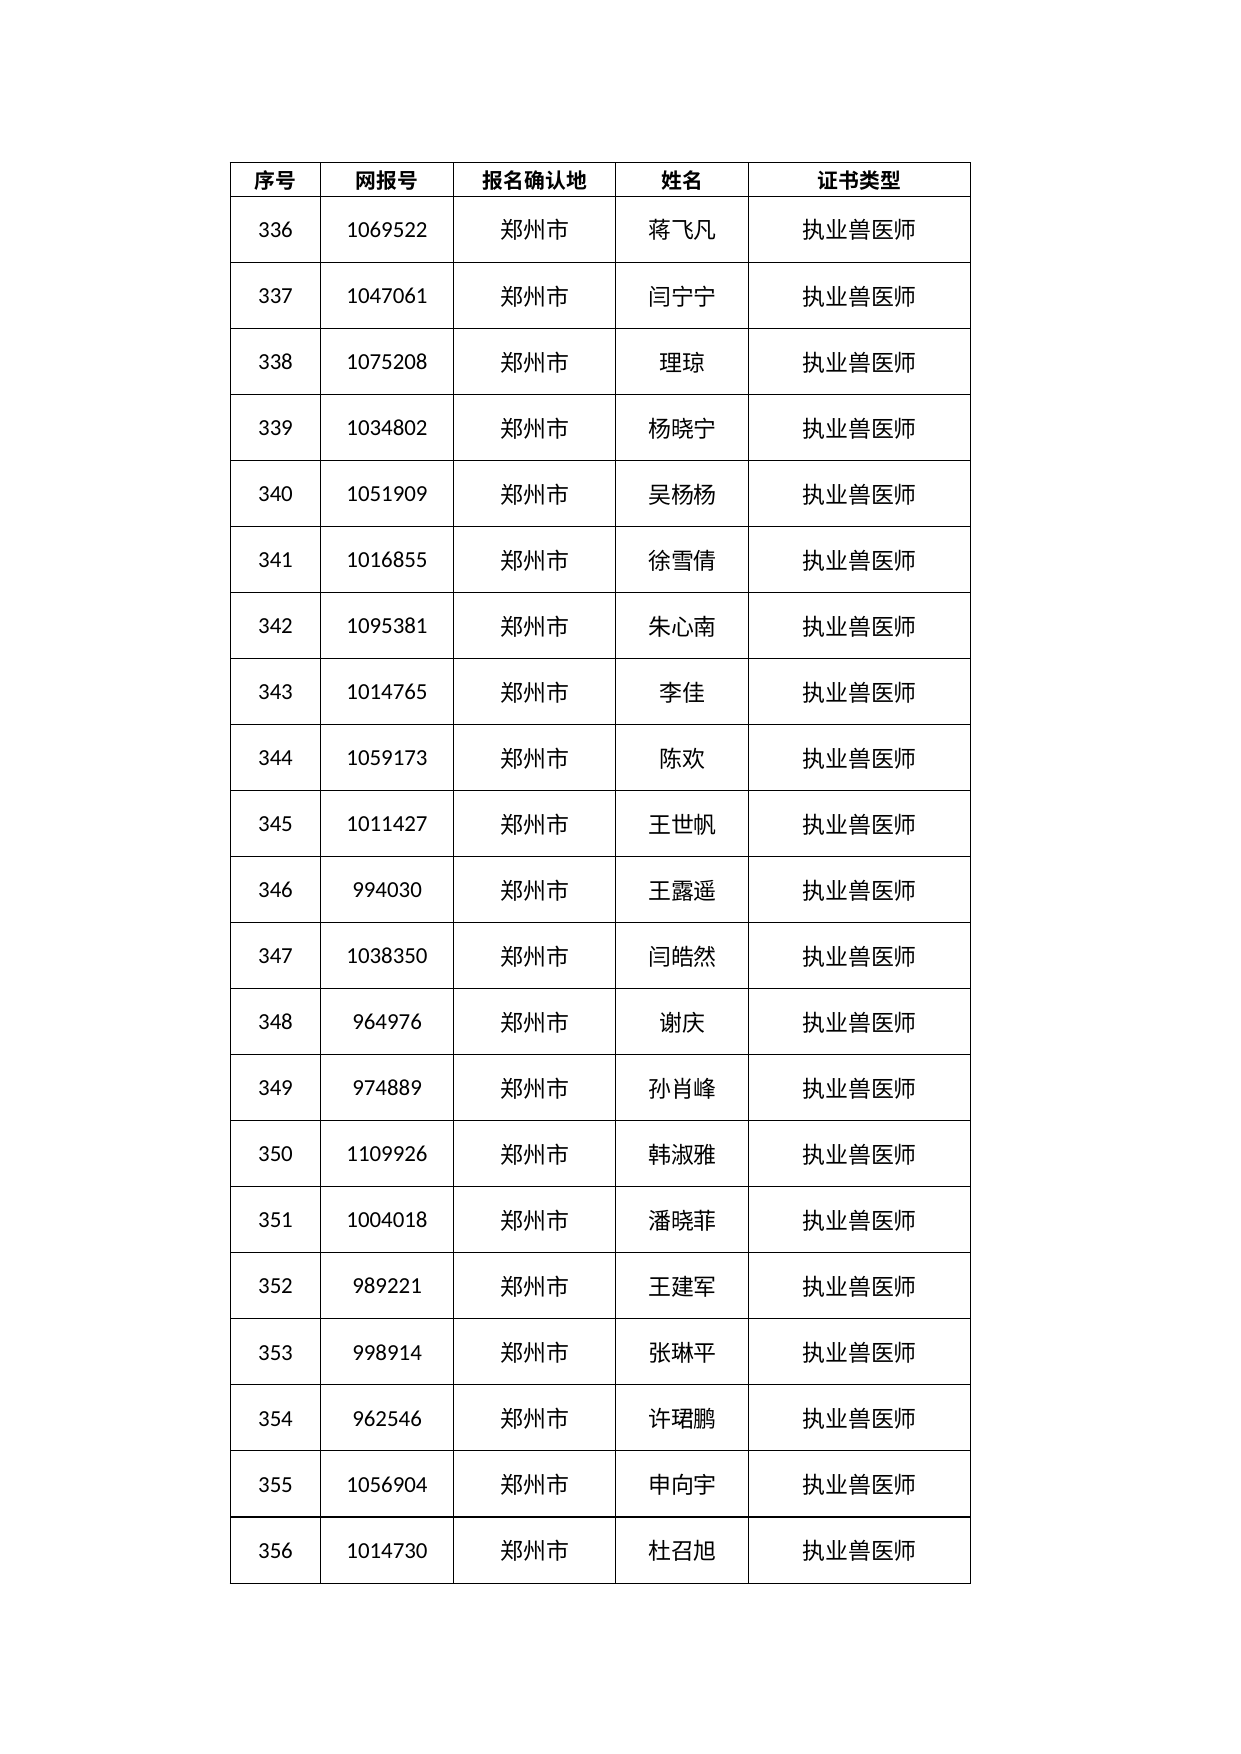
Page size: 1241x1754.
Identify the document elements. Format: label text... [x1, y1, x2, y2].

table_cell 执业兽医师 [749, 791, 970, 856]
table_cell 执业兽医师 [749, 593, 970, 658]
table_cell 994030 [321, 857, 453, 922]
table_cell 1011427 [321, 791, 453, 856]
table_cell 执业兽医师 [749, 197, 970, 262]
table_cell 342 [231, 593, 320, 658]
table_cell 郑州市 [454, 395, 615, 460]
table_cell 353 [231, 1319, 320, 1384]
table_cell 338 [231, 329, 320, 394]
table_cell 执业兽医师 [749, 263, 970, 328]
table_cell 张琳平 [616, 1319, 748, 1384]
table_cell 韩淑雅 [616, 1121, 748, 1186]
table_cell 1004018 [321, 1187, 453, 1252]
table_cell 336 [231, 197, 320, 262]
table_cell 343 [231, 659, 320, 724]
table_cell 陈欢 [616, 725, 748, 790]
table_cell 348 [231, 989, 320, 1054]
table_cell 执业兽医师 [749, 395, 970, 460]
table_cell 郑州市 [454, 857, 615, 922]
table_cell 执业兽医师 [749, 461, 970, 526]
table_cell 郑州市 [454, 791, 615, 856]
table_cell 1059173 [321, 725, 453, 790]
table_cell 1109926 [321, 1121, 453, 1186]
table_cell 执业兽医师 [749, 1319, 970, 1384]
table_cell 郑州市 [454, 197, 615, 262]
table_cell 346 [231, 857, 320, 922]
table_cell 352 [231, 1253, 320, 1318]
table_cell 执业兽医师 [749, 923, 970, 988]
table_cell 962546 [321, 1385, 453, 1450]
table_cell 徐雪倩 [616, 527, 748, 592]
table_cell 理琼 [616, 329, 748, 394]
table_cell 执业兽医师 [749, 1253, 970, 1318]
table_cell 347 [231, 923, 320, 988]
table_cell 执业兽医师 [749, 1187, 970, 1252]
table_cell 郑州市 [454, 659, 615, 724]
table_cell 李佳 [616, 659, 748, 724]
table_cell 执业兽医师 [749, 1385, 970, 1450]
table_cell 1051909 [321, 461, 453, 526]
table_cell 1034802 [321, 395, 453, 460]
table_cell 潘晓菲 [616, 1187, 748, 1252]
table_cell 王世帆 [616, 791, 748, 856]
table_cell 郑州市 [454, 329, 615, 394]
table_cell 吴杨杨 [616, 461, 748, 526]
table_cell 郑州市 [454, 1121, 615, 1186]
table_cell 1014765 [321, 659, 453, 724]
table_cell 344 [231, 725, 320, 790]
table_cell 郑州市 [454, 1055, 615, 1120]
table_cell 989221 [321, 1253, 453, 1318]
table_cell 337 [231, 263, 320, 328]
table_cell 974889 [321, 1055, 453, 1120]
table_cell 351 [231, 1187, 320, 1252]
table_cell 执业兽医师 [749, 1518, 970, 1582]
table_cell 1014730 [321, 1518, 453, 1582]
table_cell 郑州市 [454, 263, 615, 328]
table_cell 闫宁宁 [616, 263, 748, 328]
table_cell 341 [231, 527, 320, 592]
table_cell 杜召旭 [616, 1518, 748, 1582]
table_header 姓名 [616, 163, 748, 196]
table_cell 郑州市 [454, 989, 615, 1054]
table_cell 1047061 [321, 263, 453, 328]
table_cell 执业兽医师 [749, 989, 970, 1054]
table_cell 郑州市 [454, 1253, 615, 1318]
table_cell 许珺鹏 [616, 1385, 748, 1450]
table_cell 340 [231, 461, 320, 526]
table_cell 1075208 [321, 329, 453, 394]
table_cell 执业兽医师 [749, 527, 970, 592]
table_header 证书类型 [749, 163, 970, 196]
table_cell 354 [231, 1385, 320, 1450]
table_cell 执业兽医师 [749, 1055, 970, 1120]
table_cell 349 [231, 1055, 320, 1120]
table_cell 郑州市 [454, 1187, 615, 1252]
table_cell 1056904 [321, 1451, 453, 1516]
table_cell 郑州市 [454, 1518, 615, 1582]
table_cell 998914 [321, 1319, 453, 1384]
table_cell 1069522 [321, 197, 453, 262]
table_cell 339 [231, 395, 320, 460]
table_cell 345 [231, 791, 320, 856]
table_cell 郑州市 [454, 1385, 615, 1450]
table_cell 王露遥 [616, 857, 748, 922]
table_header 报名确认地 [454, 163, 615, 196]
table_cell 964976 [321, 989, 453, 1054]
table_cell 谢庆 [616, 989, 748, 1054]
table_cell 355 [231, 1451, 320, 1516]
table_cell 郑州市 [454, 1319, 615, 1384]
table_cell 执业兽医师 [749, 659, 970, 724]
table_cell 执业兽医师 [749, 725, 970, 790]
table_cell 356 [231, 1518, 320, 1582]
table_cell 王建军 [616, 1253, 748, 1318]
table_cell 350 [231, 1121, 320, 1186]
table_cell 郑州市 [454, 1451, 615, 1516]
table_cell 执业兽医师 [749, 329, 970, 394]
table_cell 申向宇 [616, 1451, 748, 1516]
table_cell 郑州市 [454, 527, 615, 592]
table_cell 执业兽医师 [749, 1451, 970, 1516]
table_cell 蒋飞凡 [616, 197, 748, 262]
table_cell 郑州市 [454, 461, 615, 526]
table_cell 郑州市 [454, 923, 615, 988]
table_cell 郑州市 [454, 593, 615, 658]
table_cell 执业兽医师 [749, 1121, 970, 1186]
table_cell 杨晓宁 [616, 395, 748, 460]
table_cell 朱心南 [616, 593, 748, 658]
table_cell 执业兽医师 [749, 857, 970, 922]
table_header 序号 [231, 163, 320, 196]
table_cell 闫皓然 [616, 923, 748, 988]
table_cell 孙肖峰 [616, 1055, 748, 1120]
table_cell 郑州市 [454, 725, 615, 790]
table_header 网报号 [321, 163, 453, 196]
table_cell 1038350 [321, 923, 453, 988]
table_cell 1016855 [321, 527, 453, 592]
table_cell 1095381 [321, 593, 453, 658]
